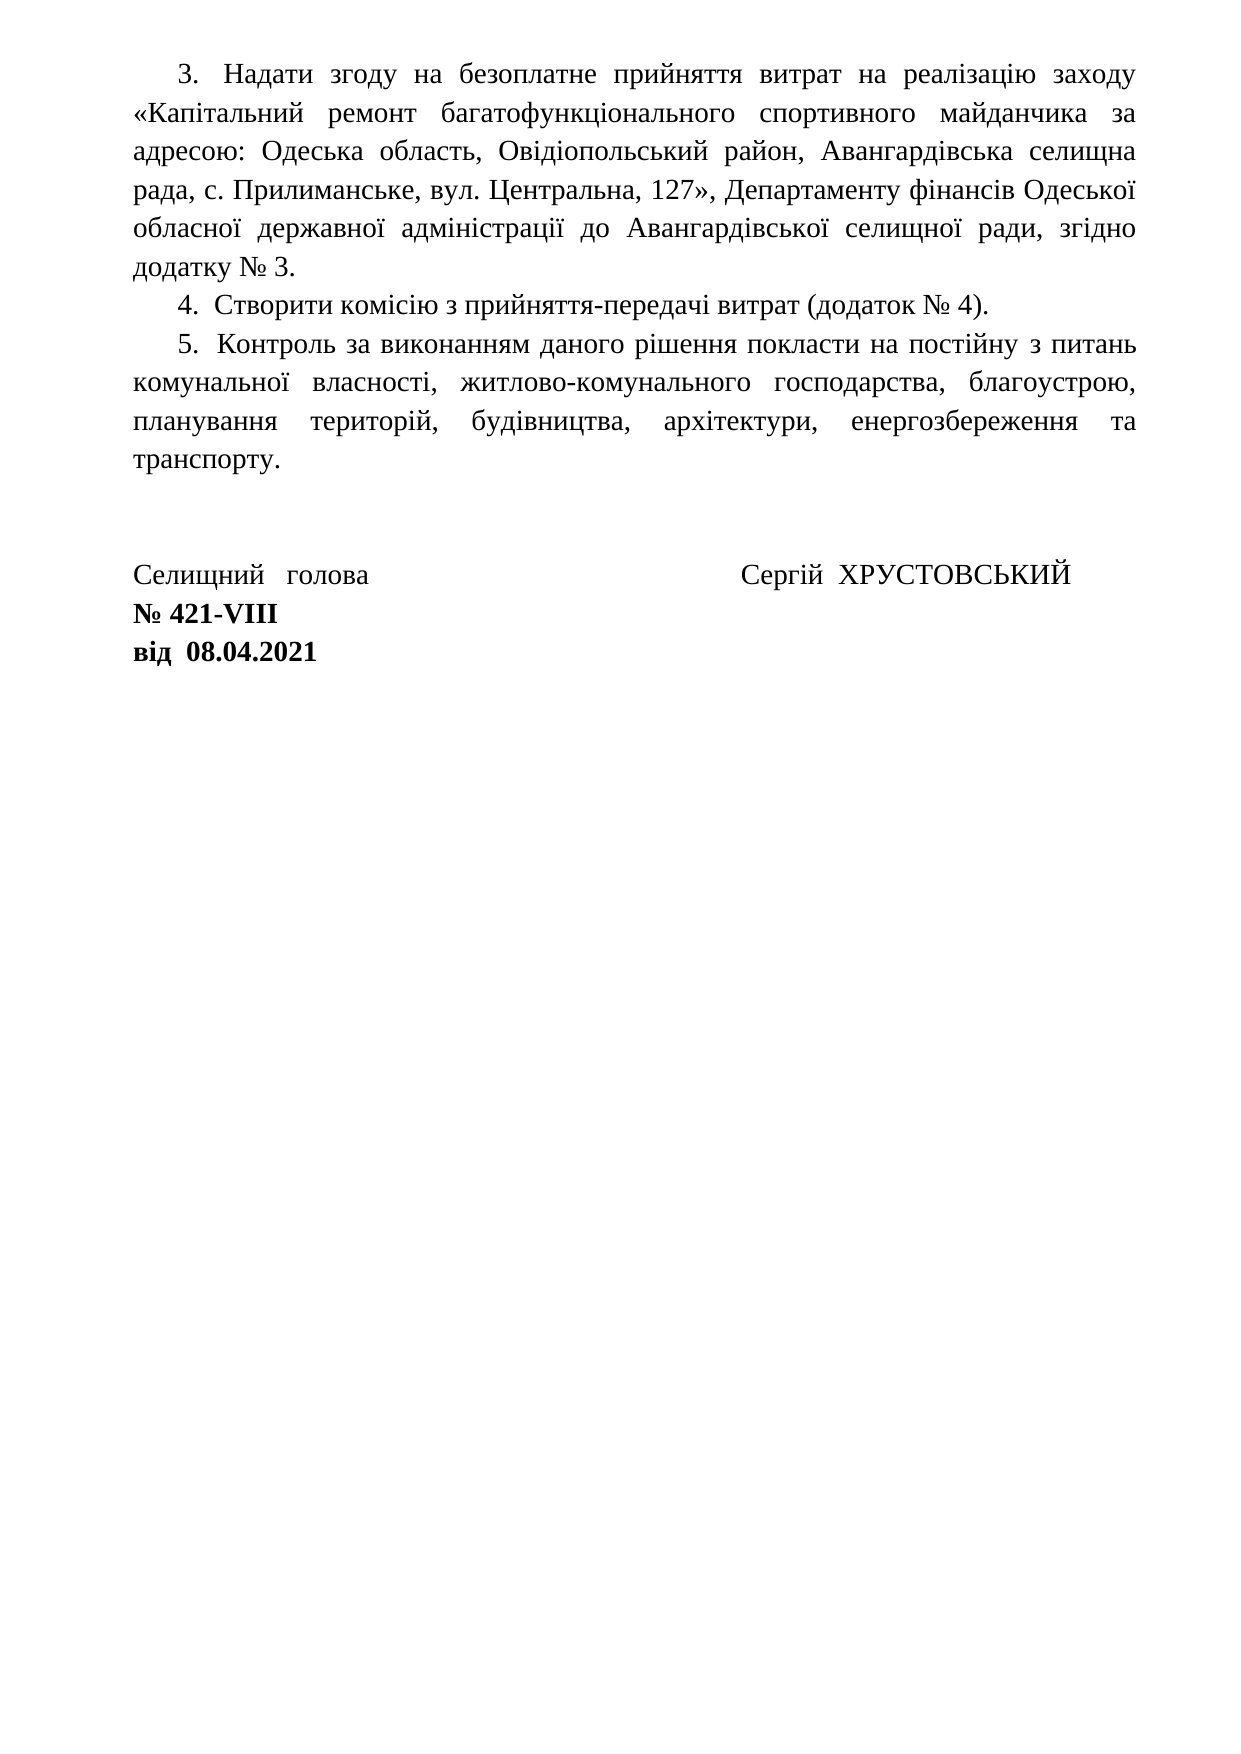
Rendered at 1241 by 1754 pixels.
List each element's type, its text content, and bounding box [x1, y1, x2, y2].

text № 421-VIІІ [133, 596, 1137, 629]
list Контроль за виконанням даного рішення покласти на постійну з питань комунальної власності, житлово-комунального господарства, благоустрою, планування територій, будівництва, архітектури, енергозбереження та транспорту. [133, 326, 1137, 475]
text Селищний голова Сергій ХРУСТОВСЬКИЙ [133, 557, 1137, 591]
list Надати згоду на безоплатне прийняття витрат на реалізацію заходу «Капітальний ремонт багатофункціонального спортивного майданчика за адресою: Одеська область, Овідіопольський район, Авангардівська селищна рада, с. Прилиманське, вул. Центральна, 127», Департаменту фінансів Одеської обласної державної адміністрації до Авангардівської селищної ради, згідно додатку № 3. [133, 56, 1137, 282]
list Створити комісію з прийняття-передачі витрат (додаток № 4). [133, 287, 1137, 321]
text від 08.04.2021 [133, 634, 1137, 668]
